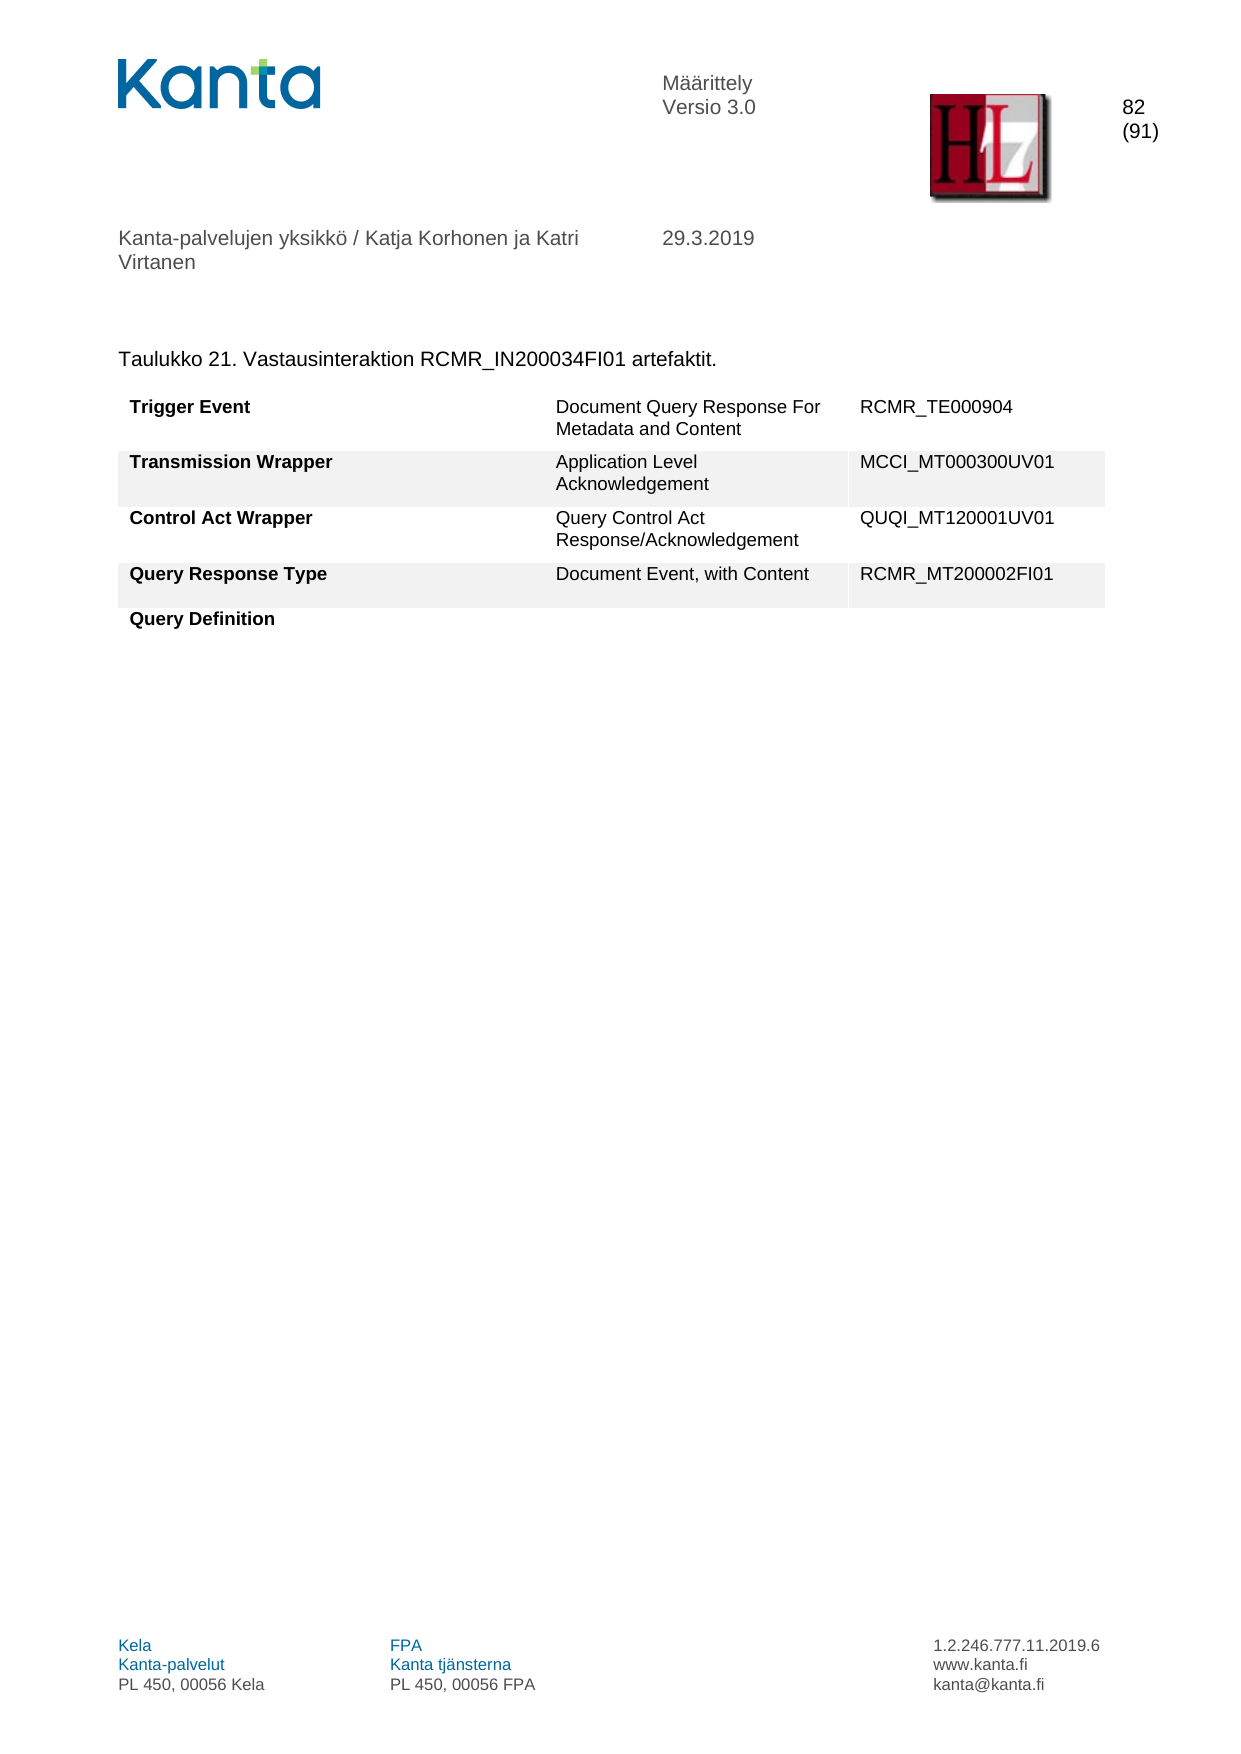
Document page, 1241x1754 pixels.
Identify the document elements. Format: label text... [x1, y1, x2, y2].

picture [118, 59, 321, 109]
text Taulukko 21. Vastausinteraktion RCMR_IN200034FI01 artefaktit. [118, 347, 1122, 371]
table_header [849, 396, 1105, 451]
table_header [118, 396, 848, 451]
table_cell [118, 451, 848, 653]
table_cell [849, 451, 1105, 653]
picture [930, 94, 1053, 203]
